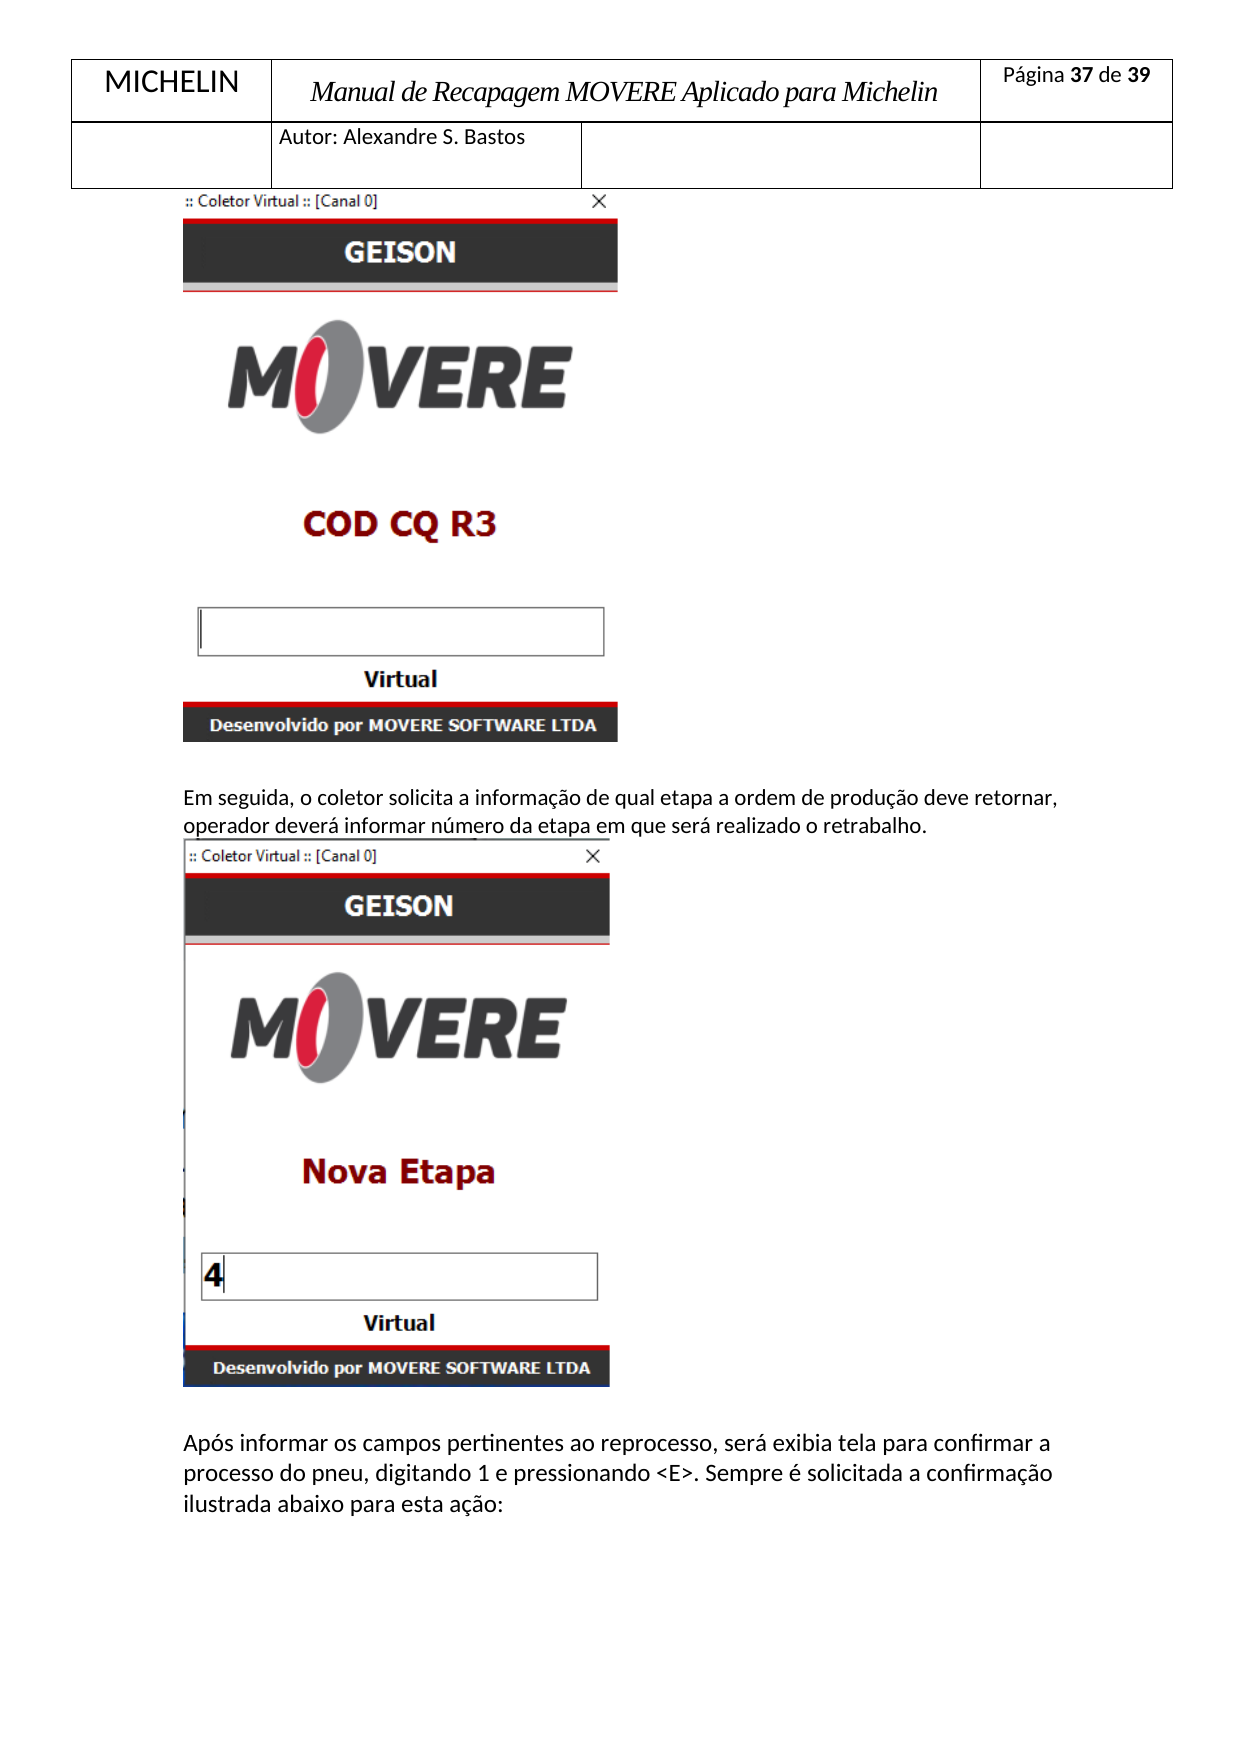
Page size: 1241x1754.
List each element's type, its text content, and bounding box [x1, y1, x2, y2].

picture [183, 838, 610, 1387]
picture [183, 189, 618, 742]
text Em seguida, o coletor solicita a informação de qual etapa a ordem de produção deve retornar, operador deverá informar número da etapa em que será realizado o retrabalho. [183, 783, 1063, 839]
text Após informar os campos pertinentes ao reprocesso, será exibia tela para confirmar a processo do pneu, digitando 1 e pressionando <E>. Sempre é solicitada a confirmação ilustrada abaixo para esta ação: [183, 1427, 1063, 1518]
